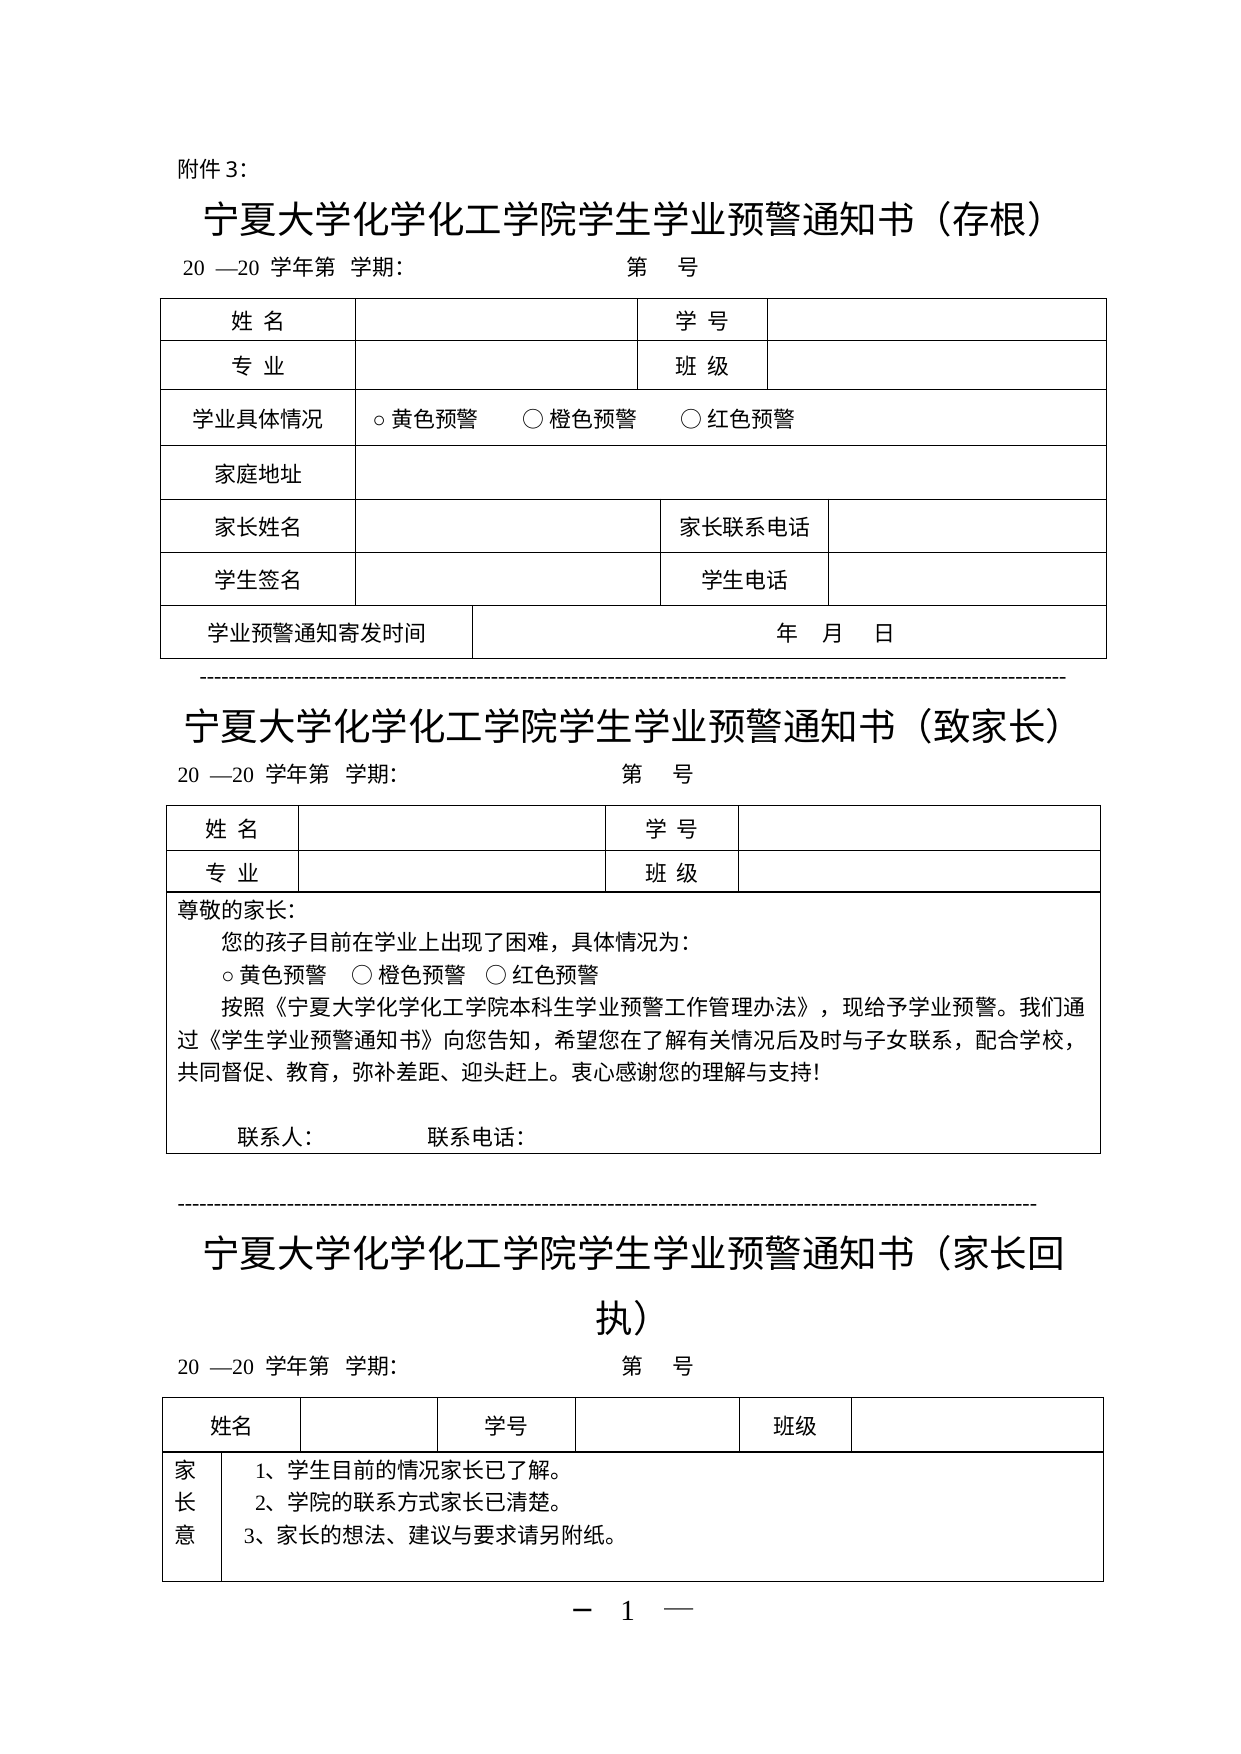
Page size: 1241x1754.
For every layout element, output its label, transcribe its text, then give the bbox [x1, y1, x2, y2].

text 宁夏大学化学化工学院学生学业预警通知书（致家长） [177, 691, 1089, 756]
table_header 学 号 [606, 806, 738, 850]
table_cell 学生签名 [161, 553, 355, 605]
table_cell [222, 1453, 1103, 1581]
text ----------------------------------------------------------------------------------------------------------------------- [177, 659, 1089, 691]
text 附件3： [177, 152, 1089, 185]
table_cell 专 业 [161, 341, 355, 389]
table_cell [299, 851, 605, 891]
table_cell [768, 341, 1106, 389]
table_header [299, 806, 605, 850]
table_cell [356, 500, 660, 552]
table_header 姓名 [163, 1398, 300, 1451]
text 宁夏大学化学化工学院学生学业预警通知书（存根） [177, 185, 1089, 250]
table_cell [356, 553, 660, 605]
table_cell [829, 500, 1106, 552]
table_cell 班 级 [606, 851, 738, 891]
table_cell 家长姓名 [161, 500, 355, 552]
text 20 —20 学年第 学期： 第 号 [177, 1348, 1089, 1381]
table_header [768, 299, 1106, 340]
table_cell 年 月 日 [473, 606, 1106, 658]
text 20 —20 学年第 学期： 第 号 [177, 756, 1089, 789]
table_header 姓 名 [167, 806, 298, 850]
text 20 —20 学年第 学期： 第 号 [177, 250, 1089, 282]
table_header 学 号 [638, 299, 767, 340]
table_cell 家庭地址 [161, 446, 355, 498]
table_header 学号 [438, 1398, 575, 1451]
table_cell ○ 黄色预警 ○ 橙色预警 ○ 红色预警 [356, 390, 1106, 445]
table_cell 专 业 [167, 851, 298, 891]
table_cell 班 级 [638, 341, 767, 389]
table_cell 学业具体情况 [161, 390, 355, 445]
table_cell 家 长 意 见 [163, 1453, 221, 1581]
table_cell 家长联系电话 [661, 500, 828, 552]
table_header [739, 806, 1100, 850]
table_cell [356, 341, 637, 389]
table_cell 尊敬的家长： 您的孩子目前在学业上出现了困难，具体情况为： ○ 黄色预警 ○ 橙色预警 ○ 红色预警 按照《宁夏大学化学化工学院本科生学业预警工作管理办法》，现给予学业预警。我们通过《学生学业预警通知书》向您告知，希望您在了解有关情况后及时与子女联系，配合学校，共同督促、教育，弥补差距、迎头赶上。衷心感谢您的理解与支持！ 联系人： 联系电话： [167, 893, 1100, 1152]
text ---------------------------------------------------------------------------------------------------------------------- [177, 1186, 1089, 1218]
table_header [852, 1398, 1103, 1451]
table_header 班级 [740, 1398, 851, 1451]
table_cell 学业预警通知寄发时间 [161, 606, 472, 658]
text 宁夏大学化学化工学院学生学业预警通知书（家长回执） [177, 1218, 1089, 1348]
table_cell [356, 446, 1106, 498]
table_cell [829, 553, 1106, 605]
table_cell [739, 851, 1100, 891]
table_header [576, 1398, 739, 1451]
table_cell 学生电话 [661, 553, 828, 605]
table_header [356, 299, 637, 340]
table_header 姓 名 [161, 299, 355, 340]
table_header [301, 1398, 437, 1451]
